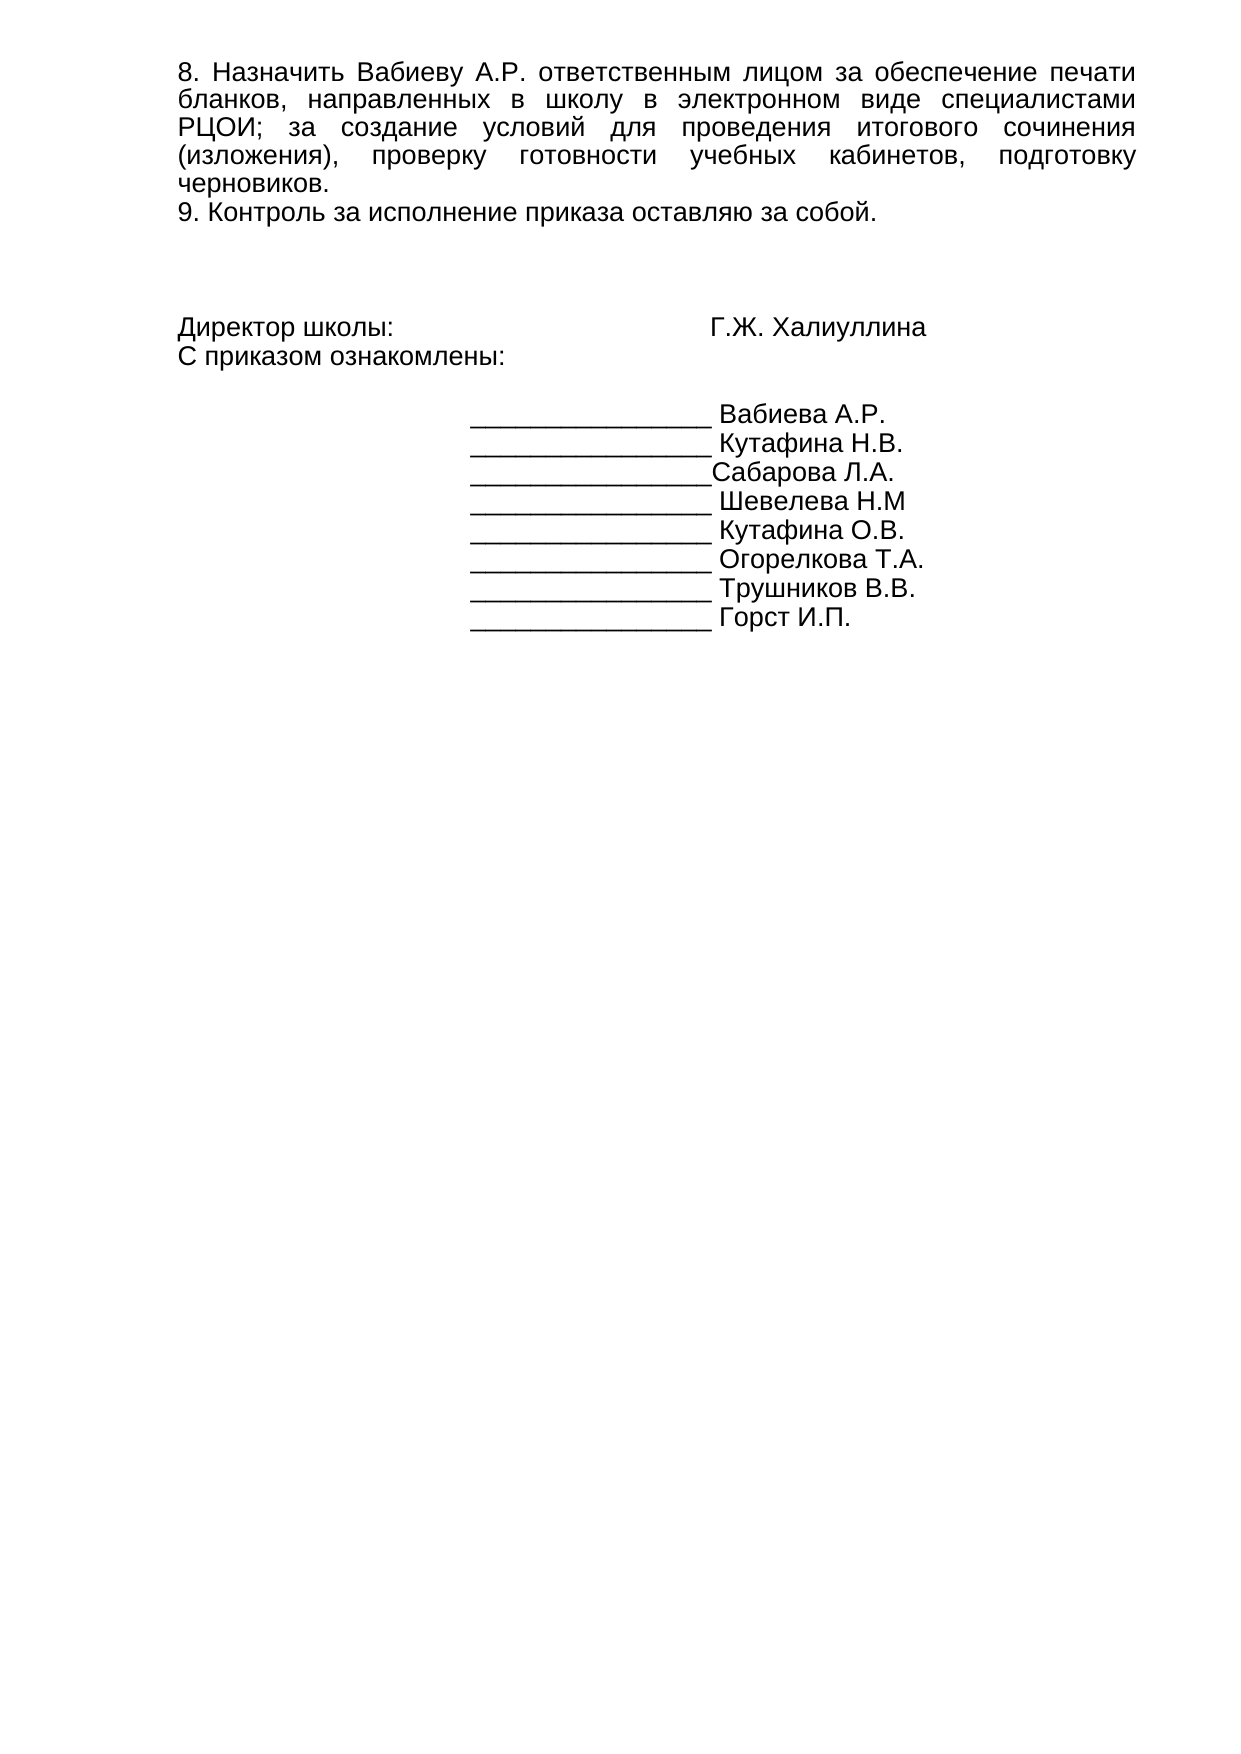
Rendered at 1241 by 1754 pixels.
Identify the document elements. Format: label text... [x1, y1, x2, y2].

text 8. Назначить Вабиеву А.Р. ответственным лицом за обеспечение печати бланков, направленных в школу в электронном виде специалистами РЦОИ; за создание условий для проведения итогового сочинения (изложения), проверку готовности учебных кабинетов, подготовку черновиков. [177, 59, 1137, 198]
text ________________ Вабиева А.Р. [177, 402, 985, 429]
text ________________Сабарова Л.А. [177, 459, 985, 487]
text 9. Контроль за исполнение приказа оставляю за собой. [177, 199, 1137, 227]
text ________________ Трушников В.В. [177, 575, 985, 603]
text ________________ Шевелева Н.М [177, 488, 985, 516]
text ________________ Кутафина Н.В. [177, 431, 985, 458]
text ________________ Горст И.П. [177, 604, 985, 632]
text Директор школы: Г.Ж. Халиуллина [177, 315, 985, 342]
text ________________ Кутафина О.В. [177, 517, 985, 545]
text С приказом ознакомлены: [177, 344, 985, 371]
text ________________ Огорелкова Т.А. [177, 546, 985, 574]
